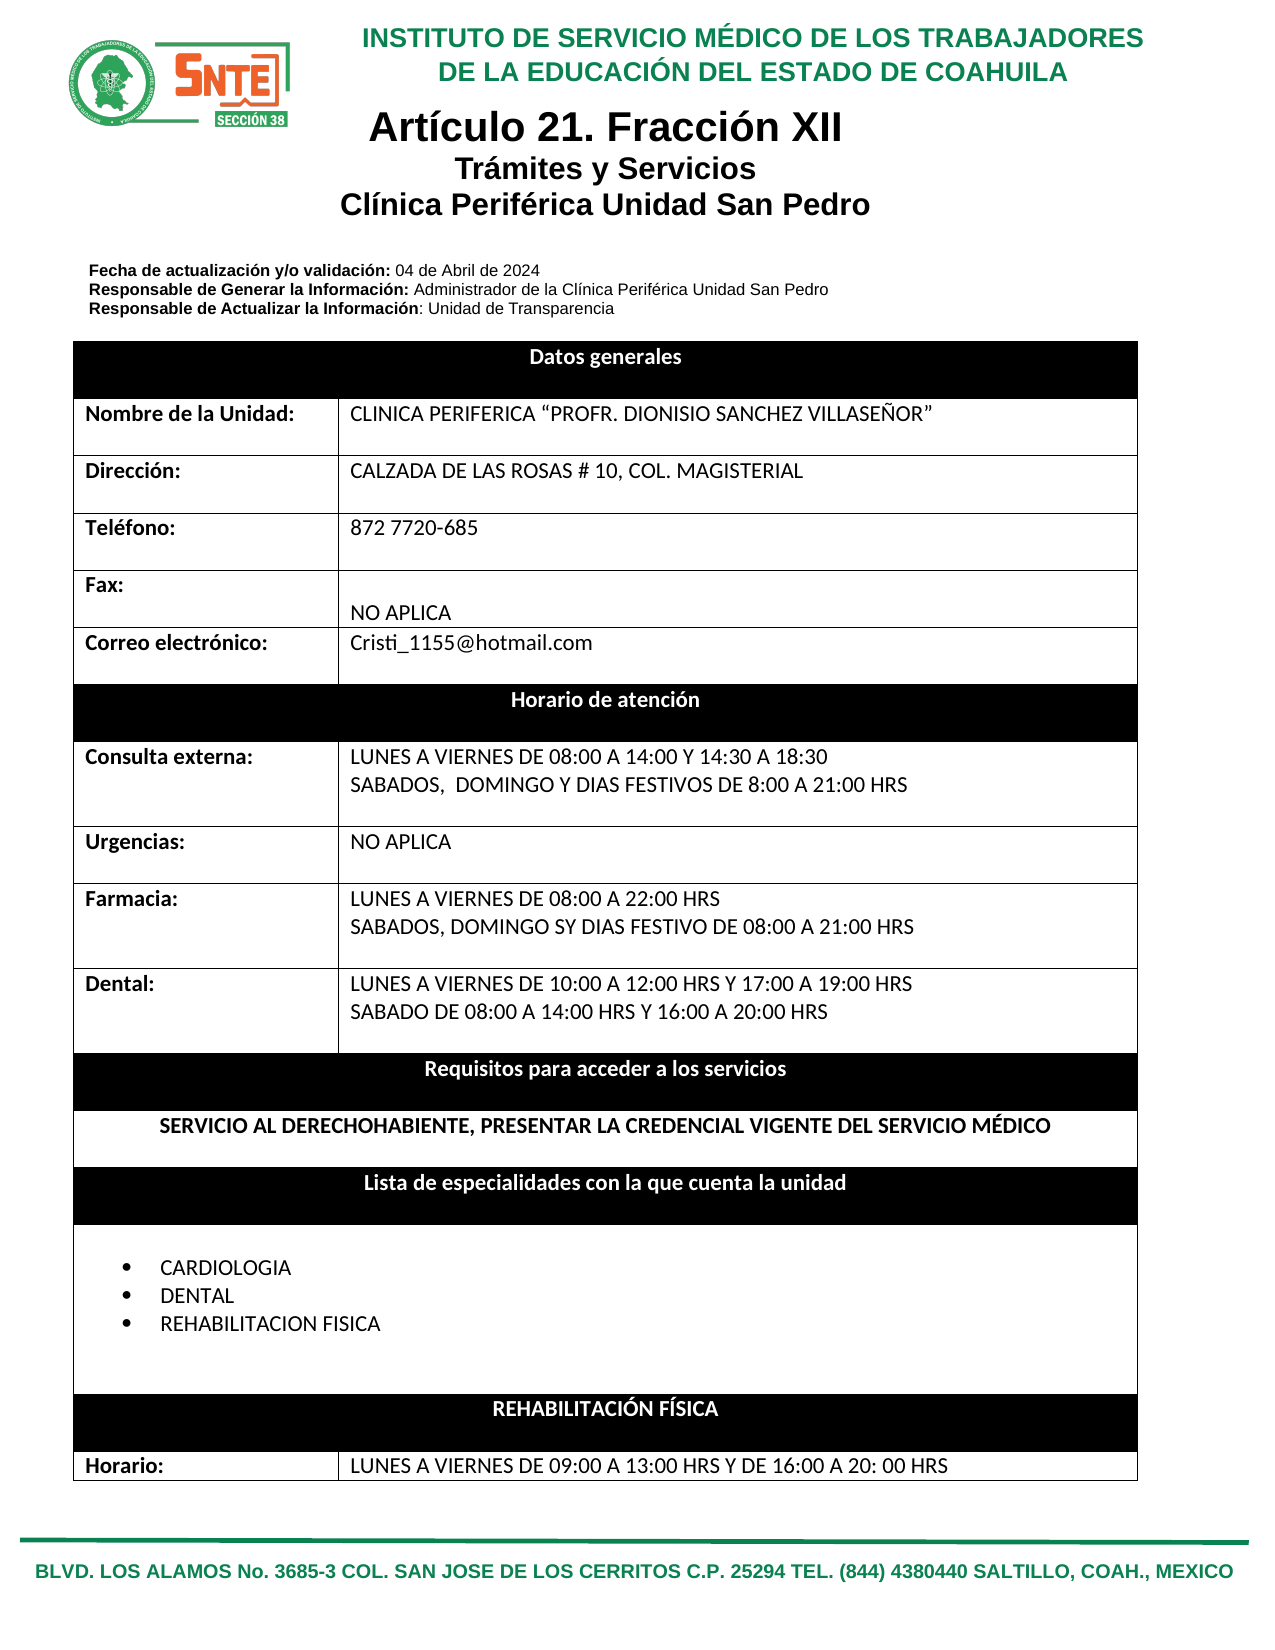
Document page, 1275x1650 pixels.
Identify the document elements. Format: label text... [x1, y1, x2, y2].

table_cell 872 7720-685 [339, 514, 1137, 569]
table_cell Dirección: [74, 456, 338, 512]
table_header Datos generales [74, 342, 1137, 398]
table_cell LUNES A VIERNES DE 09:00 A 13:00 HRS Y DE 16:00 A 20: 00 HRS [339, 1452, 1137, 1480]
table_cell NO APLICA [339, 571, 1137, 627]
table_cell CALZADA DE LAS ROSAS # 10, COL. MAGISTERIAL [339, 456, 1137, 512]
table_cell Horario de atención [74, 685, 1137, 741]
table_cell CLINICA PERIFERICA “PROFR. DIONISIO SANCHEZ VILLASEÑOR” [339, 399, 1137, 455]
table_cell Farmacia: [74, 884, 338, 968]
table_cell NO APLICA [339, 827, 1137, 883]
table_cell LUNES A VIERNES DE 10:00 A 12:00 HRS Y 17:00 A 19:00 HRS SABADO DE 08:00 A 14:00 HRS Y 16:00 A 20:00 HRS [339, 969, 1137, 1053]
table_cell Urgencias: [74, 827, 338, 883]
table_cell Cristi_1155@hotmail.com [339, 628, 1137, 684]
table_cell SERVICIO AL DERECHOHABIENTE, PRESENTAR LA CREDENCIAL VIGENTE DEL SERVICIO MÉDICO [74, 1111, 1137, 1167]
table_cell CARDIOLOGIA DENTAL REHABILITACION FISICA [74, 1225, 1137, 1393]
table_cell Requisitos para acceder a los servicios [74, 1054, 1137, 1110]
table_cell Horario: [74, 1452, 338, 1480]
table_cell LUNES A VIERNES DE 08:00 A 22:00 HRS SABADOS, DOMINGO SY DIAS FESTIVO DE 08:00 A 21:00 HRS [339, 884, 1137, 968]
table_cell Consulta externa: [74, 742, 338, 826]
table_cell REHABILITACIÓN FÍSICA [74, 1395, 1137, 1451]
table_cell Lista de especialidades con la que cuenta la unidad [74, 1168, 1137, 1224]
table_cell Nombre de la Unidad: [74, 399, 338, 455]
picture [62, 21, 308, 147]
table_cell LUNES A VIERNES DE 08:00 A 14:00 Y 14:30 A 18:30 SABADOS, DOMINGO Y DIAS FESTIVOS DE 8:00 A 21:00 HRS [339, 742, 1137, 826]
table_cell Correo electrónico: [74, 628, 338, 684]
table_cell Dental: [74, 969, 338, 1053]
table_cell Fax: [74, 571, 338, 627]
table_cell Teléfono: [74, 514, 338, 569]
